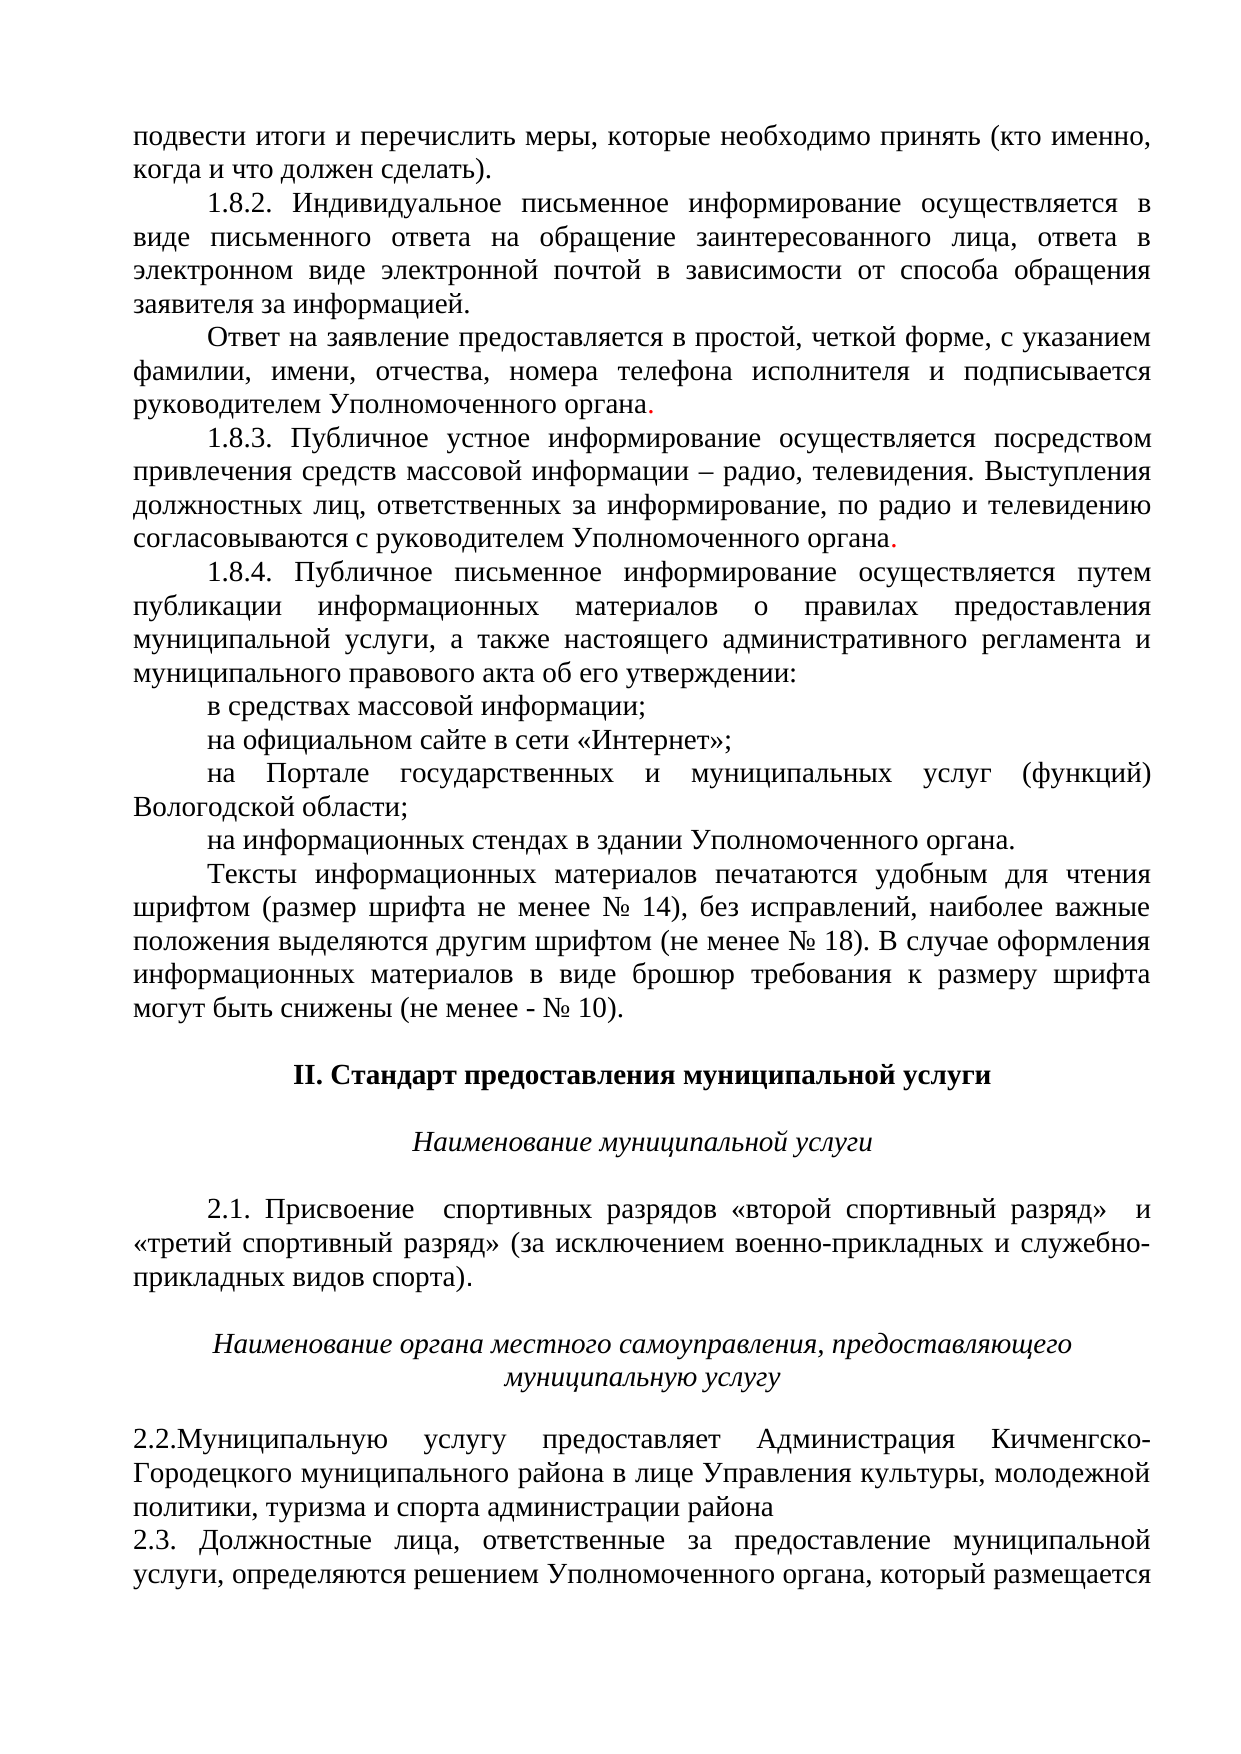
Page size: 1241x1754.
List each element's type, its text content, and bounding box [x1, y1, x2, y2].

text 1.8.3. Публичное устное информирование осуществляется посредством привлечения средств массовой информации – радио, телевидения. Выступления должностных лиц, ответственных за информирование, по радио и телевидению согласовываются с руководителем Уполномоченного органа. [133, 420, 1152, 554]
text Ответ на заявление предоставляется в простой, четкой форме, с указанием фамилии, имени, отчества, номера телефона исполнителя и подписывается руководителем Уполномоченного органа. [133, 319, 1152, 420]
text Тексты информационных материалов печатаются удобным для чтения шрифтом (размер шрифта не менее № 14), без исправлений, наиболее важные положения выделяются другим шрифтом (не менее № 18). В случае оформления информационных материалов в виде брошюр требования к размеру шрифта могут быть снижены (не менее - № 10). [133, 856, 1152, 1024]
subtitle II. Стандарт предоставления муниципальной услуги [133, 1057, 1152, 1091]
subtitle Наименование органа местного самоуправления, предоставляющего муниципальную услугу [133, 1326, 1152, 1393]
text в средствах массовой информации; [133, 688, 1152, 722]
text 1.8.4. Публичное письменное информирование осуществляется путем публикации информационных материалов о правилах предоставления муниципальной услуги, а также настоящего административного регламента и муниципального правового акта об его утверждении: [133, 554, 1152, 688]
text 2.2.Муниципальную услугу предоставляет Администрация Кичменгско-Городецкого муниципального района в лице Управления культуры, молодежной политики, туризма и спорта администрации района [133, 1422, 1152, 1522]
text на Портале государственных и муниципальных услуг (функций) Вологодской области; [133, 755, 1152, 822]
text на официальном сайте в сети «Интернет»; [133, 722, 1152, 755]
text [133, 1522, 1152, 1589]
subtitle Наименование муниципальной услуги [133, 1124, 1152, 1158]
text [133, 118, 1152, 185]
text на информационных стендах в здании Уполномоченного органа. [133, 822, 1152, 856]
text 2.1. Присвоение спортивных разрядов «второй спортивный разряд» и «третий спортивный разряд» (за исключением военно-прикладных и служебно-прикладных видов спорта). [133, 1191, 1152, 1292]
text 1.8.2. Индивидуальное письменное информирование осуществляется в виде письменного ответа на обращение заинтересованного лица, ответа в электронном виде электронной почтой в зависимости от способа обращения заявителя за информацией. [133, 185, 1152, 319]
